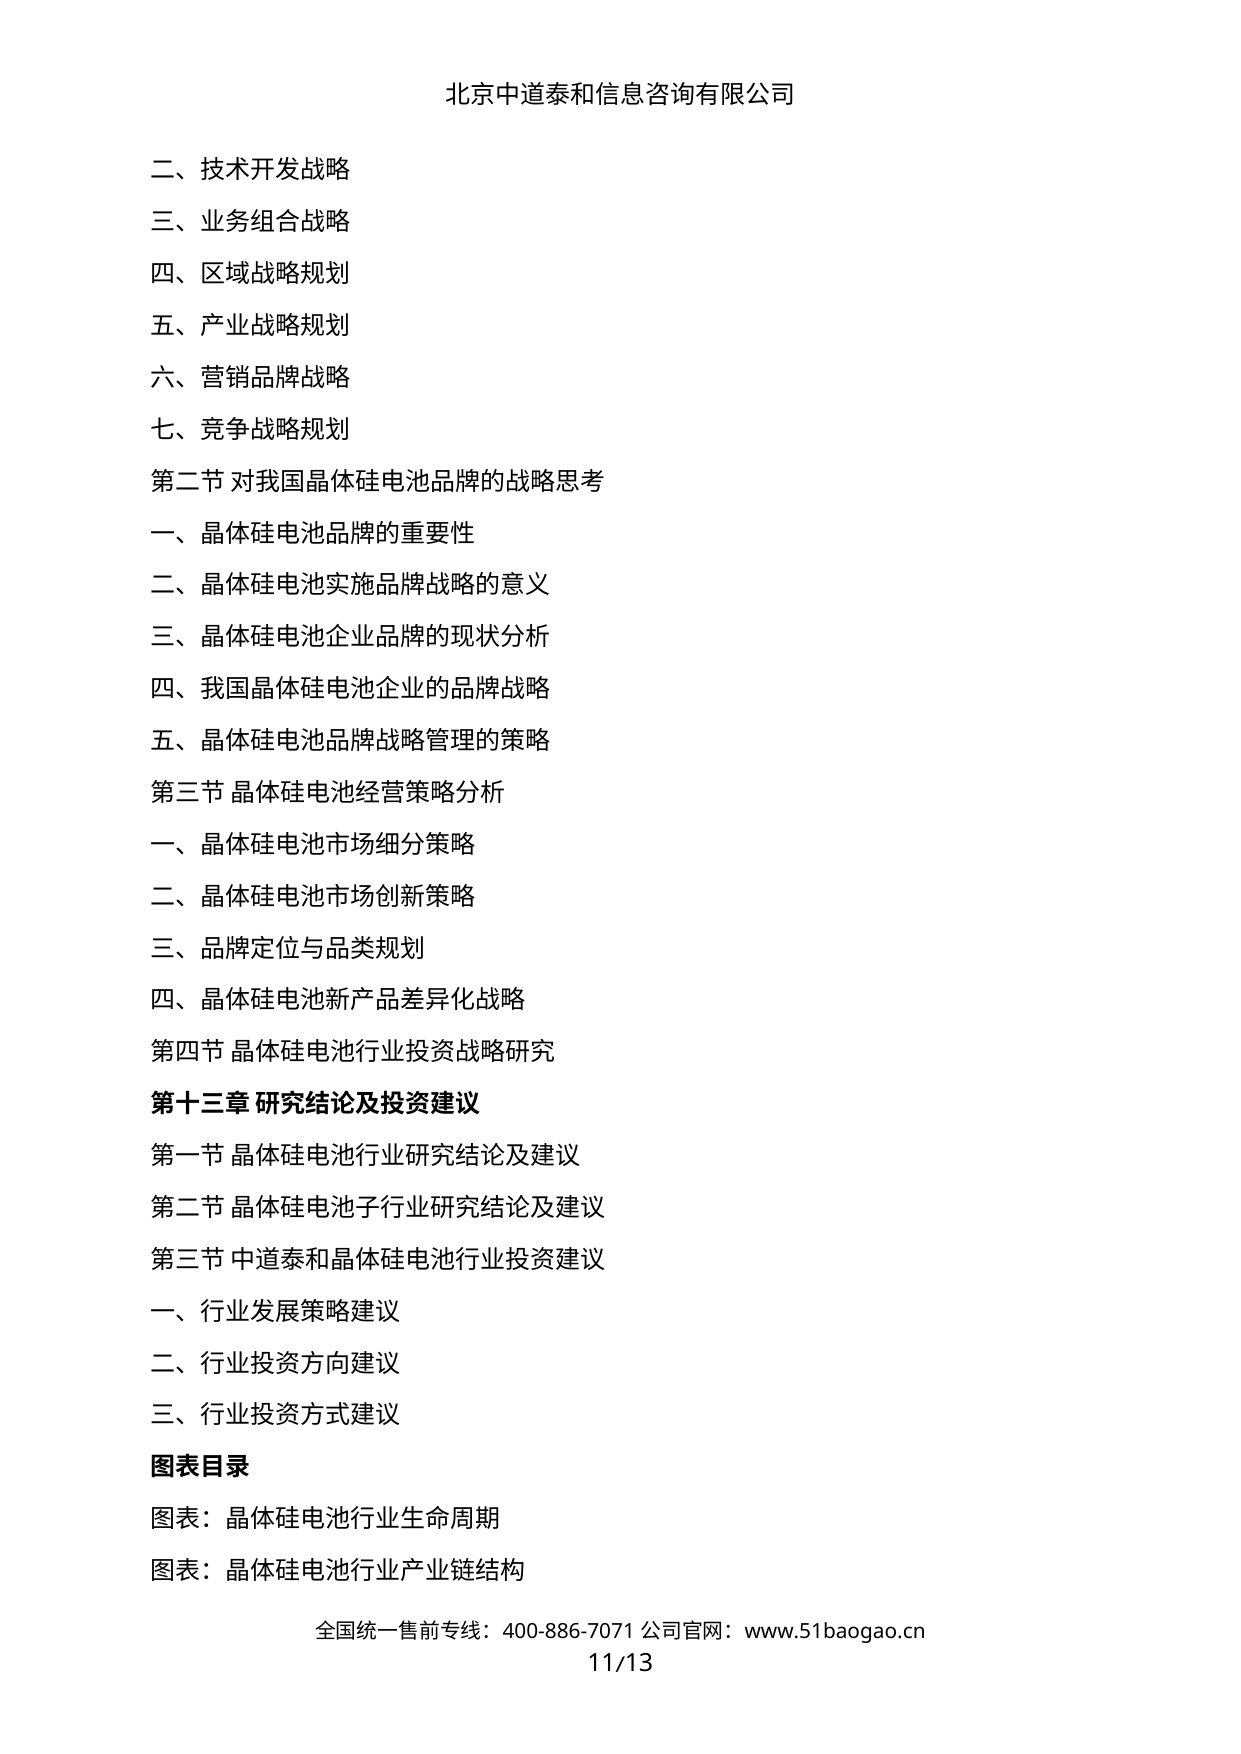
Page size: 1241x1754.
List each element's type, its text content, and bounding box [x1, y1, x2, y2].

text 三、品牌定位与品类规划 [150, 928, 1090, 964]
text 五、晶体硅电池品牌战略管理的策略 [150, 721, 1090, 757]
text 六、营销品牌战略 [150, 357, 1090, 394]
text 第二节 对我国晶体硅电池品牌的战略思考 [150, 461, 1090, 497]
text 第十三章 研究结论及投资建议 [150, 1084, 1090, 1120]
text 四、晶体硅电池新产品差异化战略 [150, 980, 1090, 1016]
text 第四节 晶体硅电池行业投资战略研究 [150, 1032, 1090, 1068]
text 一、行业发展策略建议 [150, 1291, 1090, 1327]
text 二、技术开发战略 [150, 150, 1090, 186]
text 第三节 中道泰和晶体硅电池行业投资建议 [150, 1239, 1090, 1276]
text 第三节 晶体硅电池经营策略分析 [150, 772, 1090, 809]
text 四、我国晶体硅电池企业的品牌战略 [150, 669, 1090, 705]
text 五、产业战略规划 [150, 306, 1090, 342]
text 第一节 晶体硅电池行业研究结论及建议 [150, 1136, 1090, 1172]
text 图表目录 [150, 1447, 1090, 1483]
text 三、行业投资方式建议 [150, 1395, 1090, 1431]
text 二、晶体硅电池实施品牌战略的意义 [150, 565, 1090, 601]
text 一、晶体硅电池品牌的重要性 [150, 513, 1090, 549]
text 三、业务组合战略 [150, 202, 1090, 238]
text 图表：晶体硅电池行业产业链结构 [150, 1551, 1090, 1587]
text 一、晶体硅电池市场细分策略 [150, 824, 1090, 861]
text 图表：晶体硅电池行业生命周期 [150, 1499, 1090, 1535]
text 第二节 晶体硅电池子行业研究结论及建议 [150, 1187, 1090, 1224]
text 二、行业投资方向建议 [150, 1343, 1090, 1379]
text 三、晶体硅电池企业品牌的现状分析 [150, 617, 1090, 653]
text 二、晶体硅电池市场创新策略 [150, 876, 1090, 912]
text 七、竞争战略规划 [150, 409, 1090, 446]
text 四、区域战略规划 [150, 254, 1090, 290]
